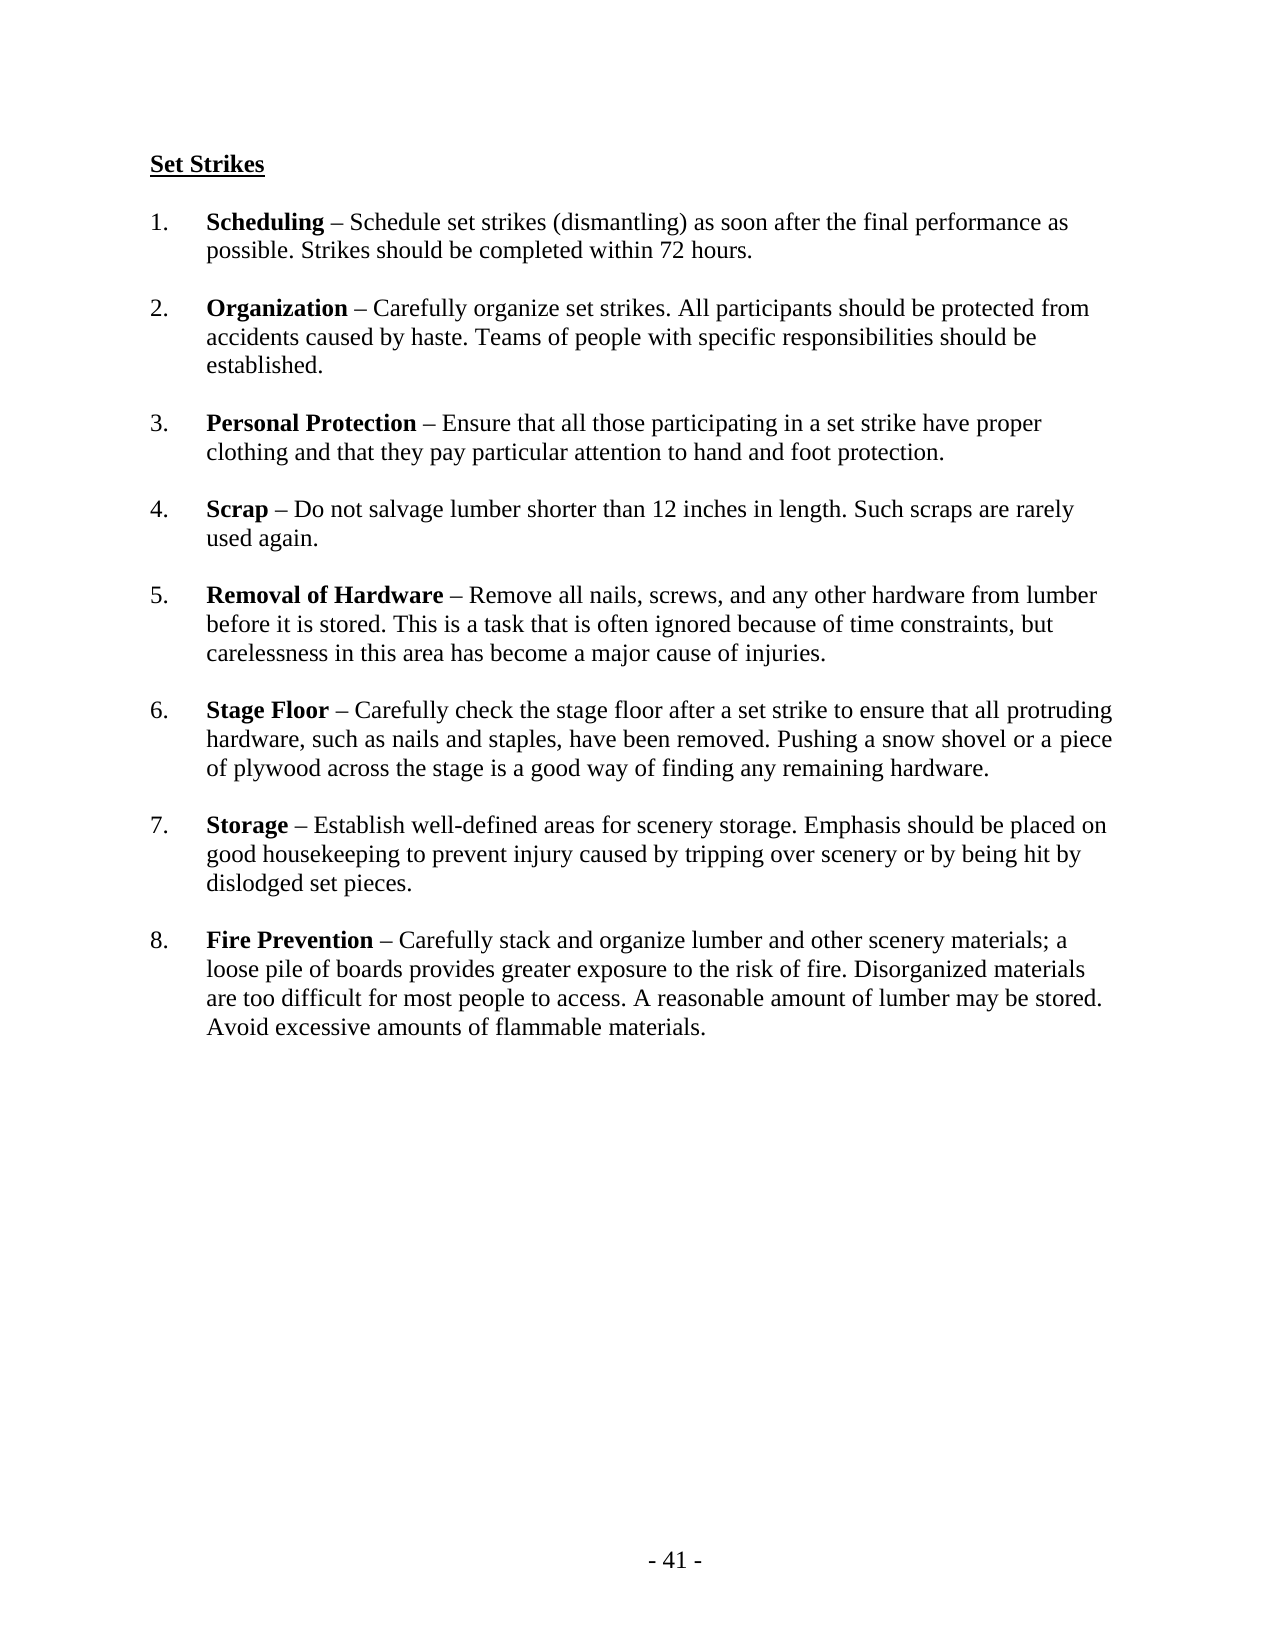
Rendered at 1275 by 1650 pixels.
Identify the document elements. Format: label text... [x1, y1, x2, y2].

subtitle Set Strikes [150, 149, 456, 178]
list Fire Prevention – Carefully stack and organize lumber and other scenery materials; a loose pile of boards provides greater exposure to the risk of fire. Disorganized materials are too difficult for most people to access. A reasonable amount of lumber may be stored. Avoid excessive amounts of flammable materials. [150, 925, 1102, 1040]
list Scheduling – Schedule set strikes (dismantling) as soon after the final performance as possible. Strikes should be completed within 72 hours. [150, 207, 1068, 264]
list Storage – Establish well-defined areas for scenery storage. Emphasis should be placed on good housekeeping to prevent injury caused by tripping over scenery or by being hit by dislodged set pieces. [150, 810, 1113, 897]
list Scrap – Do not salvage lumber shorter than 12 inches in length. Such scraps are rarely used again. [150, 494, 1081, 552]
list Personal Protection – Ensure that all those participating in a set strike have proper clothing and that they pay particular attention to hand and foot protection. [150, 408, 1042, 465]
list Organization – Carefully organize set strikes. All participants should be protected from accidents caused by haste. Teams of people with specific responsibilities should be established. [150, 293, 1095, 379]
list Stage Floor – Carefully check the stage floor after a set strike to ensure that all protruding hardware, such as nails and staples, have been removed. Pushing a snow shovel or a piece of plywood across the stage is a good way of finding any remaining hardware. [150, 695, 1112, 782]
list Removal of Hardware – Remove all nails, screws, and any other hardware from lumber before it is stored. This is a task that is often ignored because of time constraints, but carelessness in this area has become a major cause of injuries. [150, 580, 1097, 667]
